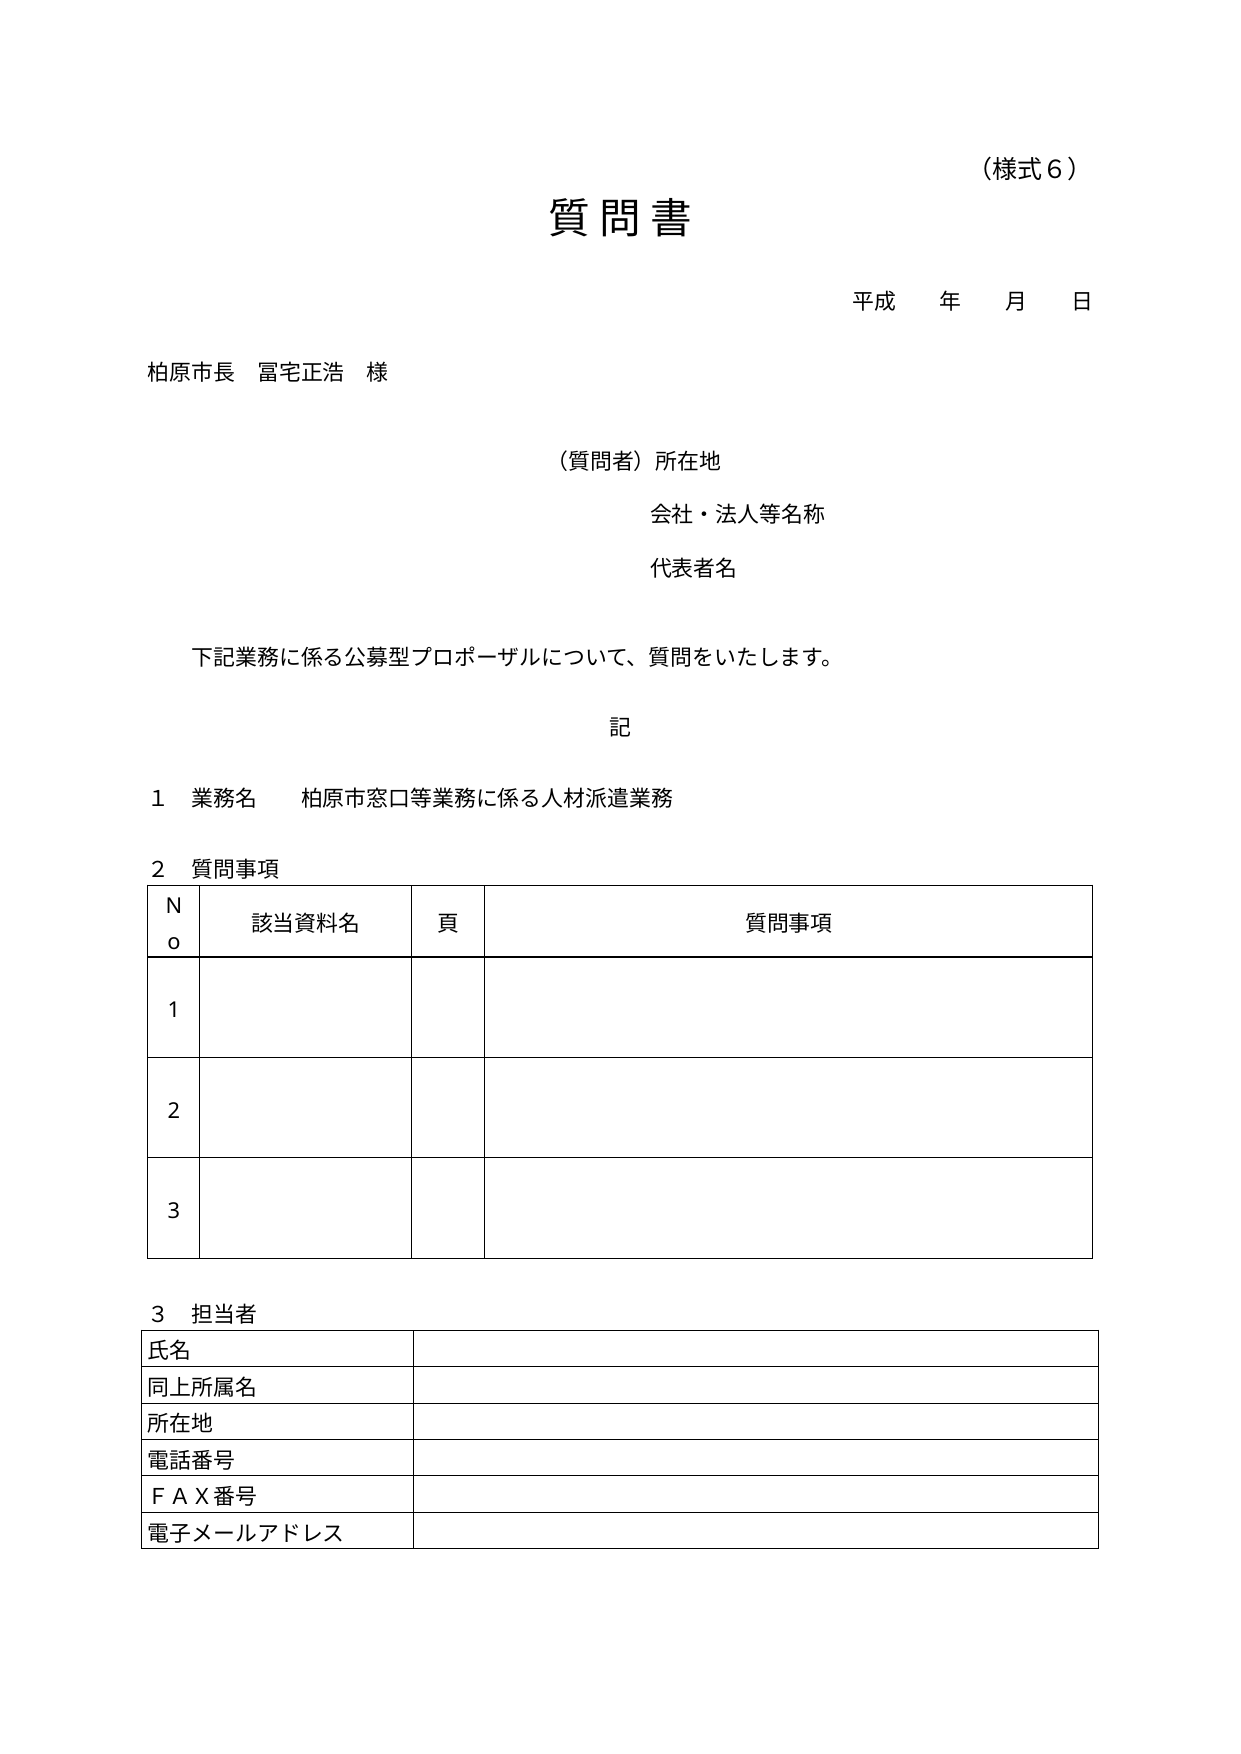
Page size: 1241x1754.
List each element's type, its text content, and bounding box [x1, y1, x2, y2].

text 会社・法人等名称 [148, 494, 1092, 530]
table_cell [485, 1058, 1092, 1157]
table_cell [414, 1367, 1098, 1402]
table_cell [412, 1058, 484, 1157]
table_cell [412, 958, 484, 1057]
text （質問者）所在地 [148, 441, 1092, 476]
table_cell 1 [148, 958, 199, 1057]
text １ 業務名 柏原市窓口等業務に係る人材派遣業務 [148, 778, 1092, 814]
text ３ 担当者 [148, 1294, 1092, 1329]
table_cell 電話番号 [142, 1440, 413, 1475]
table_cell [485, 1158, 1092, 1258]
text 代表者名 [148, 548, 1092, 583]
text 平成 年 月 日 [148, 281, 1092, 317]
table_cell 同上所属名 [142, 1367, 413, 1402]
table_cell 2 [148, 1058, 199, 1157]
table_cell 3 [148, 1158, 199, 1258]
table_cell ＦＡＸ番号 [142, 1476, 413, 1512]
table_header 氏名 [142, 1331, 413, 1366]
table_cell [414, 1404, 1098, 1439]
table_cell [414, 1440, 1098, 1475]
table_header 頁 [412, 886, 484, 956]
text 質 問 書 [148, 185, 1092, 246]
table_cell 所在地 [142, 1404, 413, 1439]
table_cell 電子メールアドレス [142, 1513, 413, 1548]
table_cell [485, 958, 1092, 1057]
table_cell [412, 1158, 484, 1258]
table_cell [200, 1058, 411, 1157]
text 記 [148, 707, 1092, 743]
table_header 質問事項 [485, 886, 1092, 956]
table_cell [414, 1513, 1098, 1548]
text 柏原市長 冨宅正浩 様 [148, 352, 1092, 387]
table_header [414, 1331, 1098, 1366]
table_cell [200, 1158, 411, 1258]
table_header 該当資料名 [200, 886, 411, 956]
text （様式６） [148, 150, 1092, 185]
table_cell [414, 1476, 1098, 1512]
text ２ 質問事項 [148, 849, 1092, 884]
text 下記業務に係る公募型プロポーザルについて、質問をいたします。 [148, 637, 1092, 672]
table_cell [200, 958, 411, 1057]
table_header No [148, 886, 199, 956]
